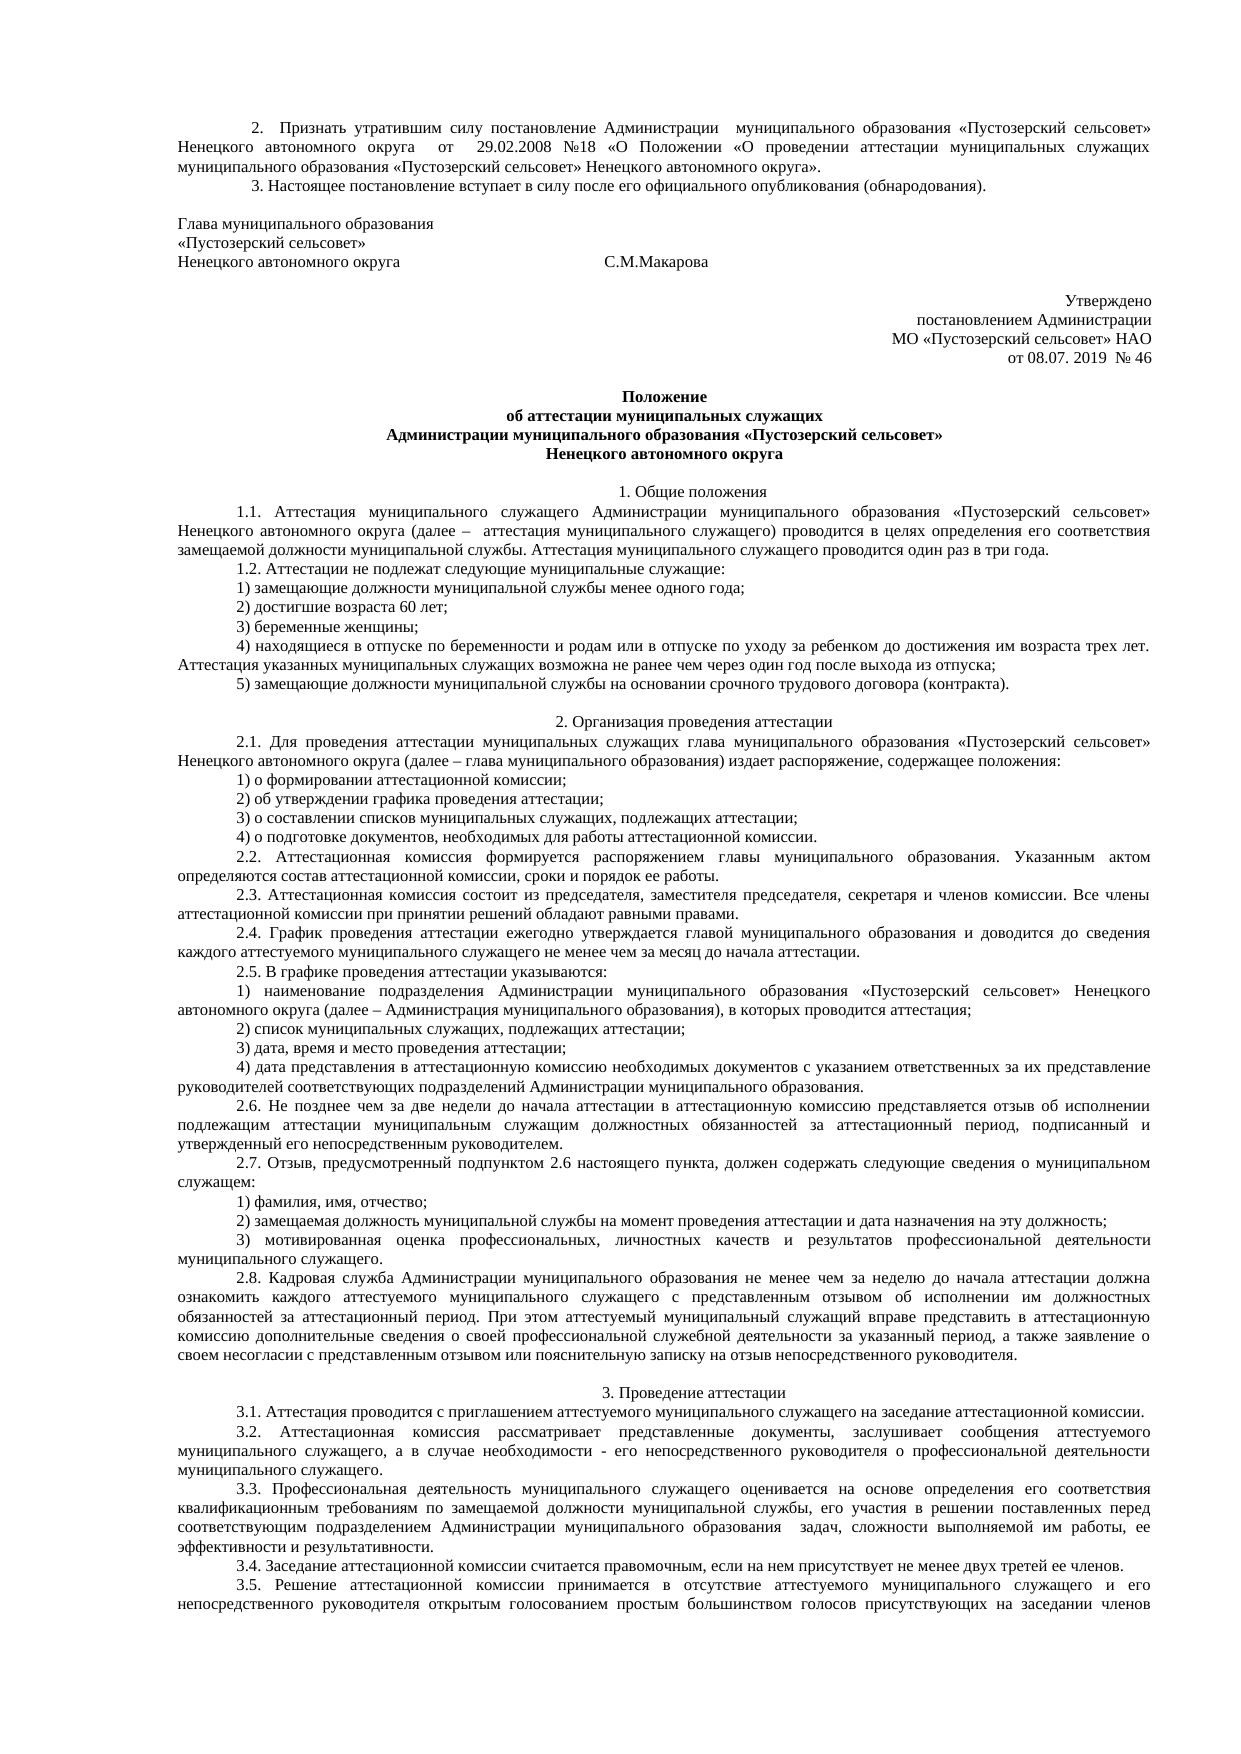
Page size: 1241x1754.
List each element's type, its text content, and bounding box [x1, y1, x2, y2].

text МО «Пустозерский сельсовет» НАО [177, 329, 1152, 348]
text 3) мотивированная оценка профессиональных, личностных качеств и результатов профессиональной деятельности муниципального служащего. [177, 1230, 1152, 1268]
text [177, 1575, 1152, 1613]
text 4) о подготовке документов, необходимых для работы аттестационной комиссии. [177, 827, 1152, 846]
text 3.4. Заседание аттестационной комиссии считается правомочным, если на нем присутствует не менее двух третей ее членов. [177, 1556, 1152, 1575]
text 2.1. Для проведения аттестации муниципальных служащих глава муниципального образования «Пустозерский сельсовет» Ненецкого автономного округа (далее – глава муниципального образования) издает распоряжение, содержащее положения: [177, 731, 1152, 770]
text 2) замещаемая должность муниципальной службы на момент проведения аттестации и дата назначения на эту должность; [177, 1211, 1152, 1230]
text 2. Организация проведения аттестации [177, 712, 1152, 731]
text 4) дата представления в аттестационную комиссию необходимых документов с указанием ответственных за их представление руководителей соответствующих подразделений Администрации муниципального образования. [177, 1057, 1152, 1096]
text Утверждено [177, 291, 1152, 310]
text 3. Проведение аттестации [177, 1383, 1152, 1402]
text 2.2. Аттестационная комиссия формируется распоряжением главы муниципального образования. Указанным актом определяются состав аттестационной комиссии, сроки и порядок ее работы. [177, 846, 1152, 885]
text от 08.07. 2019 № 46 [177, 348, 1152, 367]
text Глава муниципального образования [177, 214, 1152, 233]
text 1. Общие положения [177, 482, 1152, 501]
text 5) замещающие должности муниципальной службы на основании срочного трудового договора (контракта). [177, 674, 1152, 693]
text 2.4. График проведения аттестации ежегодно утверждается главой муниципального образования и доводится до сведения каждого аттестуемого муниципального служащего не менее чем за месяц до начала аттестации. [177, 923, 1152, 961]
text 2.5. В графике проведения аттестации указываются: [177, 961, 1152, 981]
text Администрации муниципального образования «Пустозерский сельсовет» [177, 425, 1152, 444]
text 3) о составлении списков муниципальных служащих, подлежащих аттестации; [177, 808, 1152, 827]
text 2.7. Отзыв, предусмотренный подпунктом 2.6 настоящего пункта, должен содержать следующие сведения о муниципальном служащем: [177, 1153, 1152, 1191]
text 1) наименование подразделения Администрации муниципального образования «Пустозерский сельсовет» Ненецкого автономного округа (далее – Администрация муниципального образования), в которых проводится аттестация; [177, 981, 1152, 1019]
text 3.3. Профессиональная деятельность муниципального служащего оценивается на основе определения его соответствия квалификационным требованиям по замещаемой должности муниципальной службы, его участия в решении поставленных перед соответствующим подразделением Администрации муниципального образования задач, сложности выполняемой им работы, ее эффективности и результативности. [177, 1479, 1152, 1556]
text 3) беременные женщины; [177, 616, 1152, 636]
text 2) об утверждении графика проведения аттестации; [177, 789, 1152, 808]
text 2. Признать утратившим силу постановление Администрации муниципального образования «Пустозерский сельсовет» Ненецкого автономного округа от 29.02.2008 №18 «О Положении «О проведении аттестации муниципальных служащих муниципального образования «Пустозерский сельсовет» Ненецкого автономного округа». [177, 118, 1152, 176]
text 2) список муниципальных служащих, подлежащих аттестации; [177, 1019, 1152, 1038]
text Ненецкого автономного округа С.М.Макарова [177, 252, 1152, 271]
text «Пустозерский сельсовет» [177, 233, 1152, 252]
text 2) достигшие возраста 60 лет; [177, 597, 1152, 616]
text 2.8. Кадровая служба Администрации муниципального образования не менее чем за неделю до начала аттестации должна ознакомить каждого аттестуемого муниципального служащего с представленным отзывом об исполнении им должностных обязанностей за аттестационный период. При этом аттестуемый муниципальный служащий вправе представить в аттестационную комиссию дополнительные сведения о своей профессиональной служебной деятельности за указанный период, а также заявление о своем несогласии с представленным отзывом или пояснительную записку на отзыв непосредственного руководителя. [177, 1268, 1152, 1364]
text постановлением Администрации [177, 310, 1152, 329]
text 4) находящиеся в отпуске по беременности и родам или в отпуске по уходу за ребенком до достижения им возраста трех лет. Аттестация указанных муниципальных служащих возможна не ранее чем через один год после выхода из отпуска; [177, 636, 1152, 674]
text 1.2. Аттестации не подлежат следующие муниципальные служащие: [177, 559, 1152, 578]
text 3) дата, время и место проведения аттестации; [177, 1038, 1152, 1057]
text 3.2. Аттестационная комиссия рассматривает представленные документы, заслушивает сообщения аттестуемого муниципального служащего, а в случае необходимости - его непосредственного руководителя о профессиональной деятельности муниципального служащего. [177, 1421, 1152, 1479]
text 3.1. Аттестация проводится с приглашением аттестуемого муниципального служащего на заседание аттестационной комиссии. [177, 1402, 1152, 1421]
text 2.3. Аттестационная комиссия состоит из председателя, заместителя председателя, секретаря и членов комиссии. Все члены аттестационной комиссии при принятии решений обладают равными правами. [177, 885, 1152, 923]
text Ненецкого автономного округа [177, 444, 1152, 463]
text 3. Настоящее постановление вступает в силу после его официального опубликования (обнародования). [177, 176, 1152, 195]
text 1) замещающие должности муниципальной службы менее одного года; [177, 578, 1152, 597]
text 2.6. Не позднее чем за две недели до начала аттестации в аттестационную комиссию представляется отзыв об исполнении подлежащим аттестации муниципальным служащим должностных обязанностей за аттестационный период, подписанный и утвержденный его непосредственным руководителем. [177, 1096, 1152, 1153]
text об аттестации муниципальных служащих [177, 406, 1152, 425]
text Положение [177, 386, 1152, 406]
text 1) фамилия, имя, отчество; [177, 1191, 1152, 1211]
text 1) о формировании аттестационной комиссии; [177, 770, 1152, 789]
text 1.1. Аттестация муниципального служащего Администрации муниципального образования «Пустозерский сельсовет» Ненецкого автономного округа (далее – аттестация муниципального служащего) проводится в целях определения его соответствия замещаемой должности муниципальной службы. Аттестация муниципального служащего проводится один раз в три года. [177, 501, 1152, 559]
